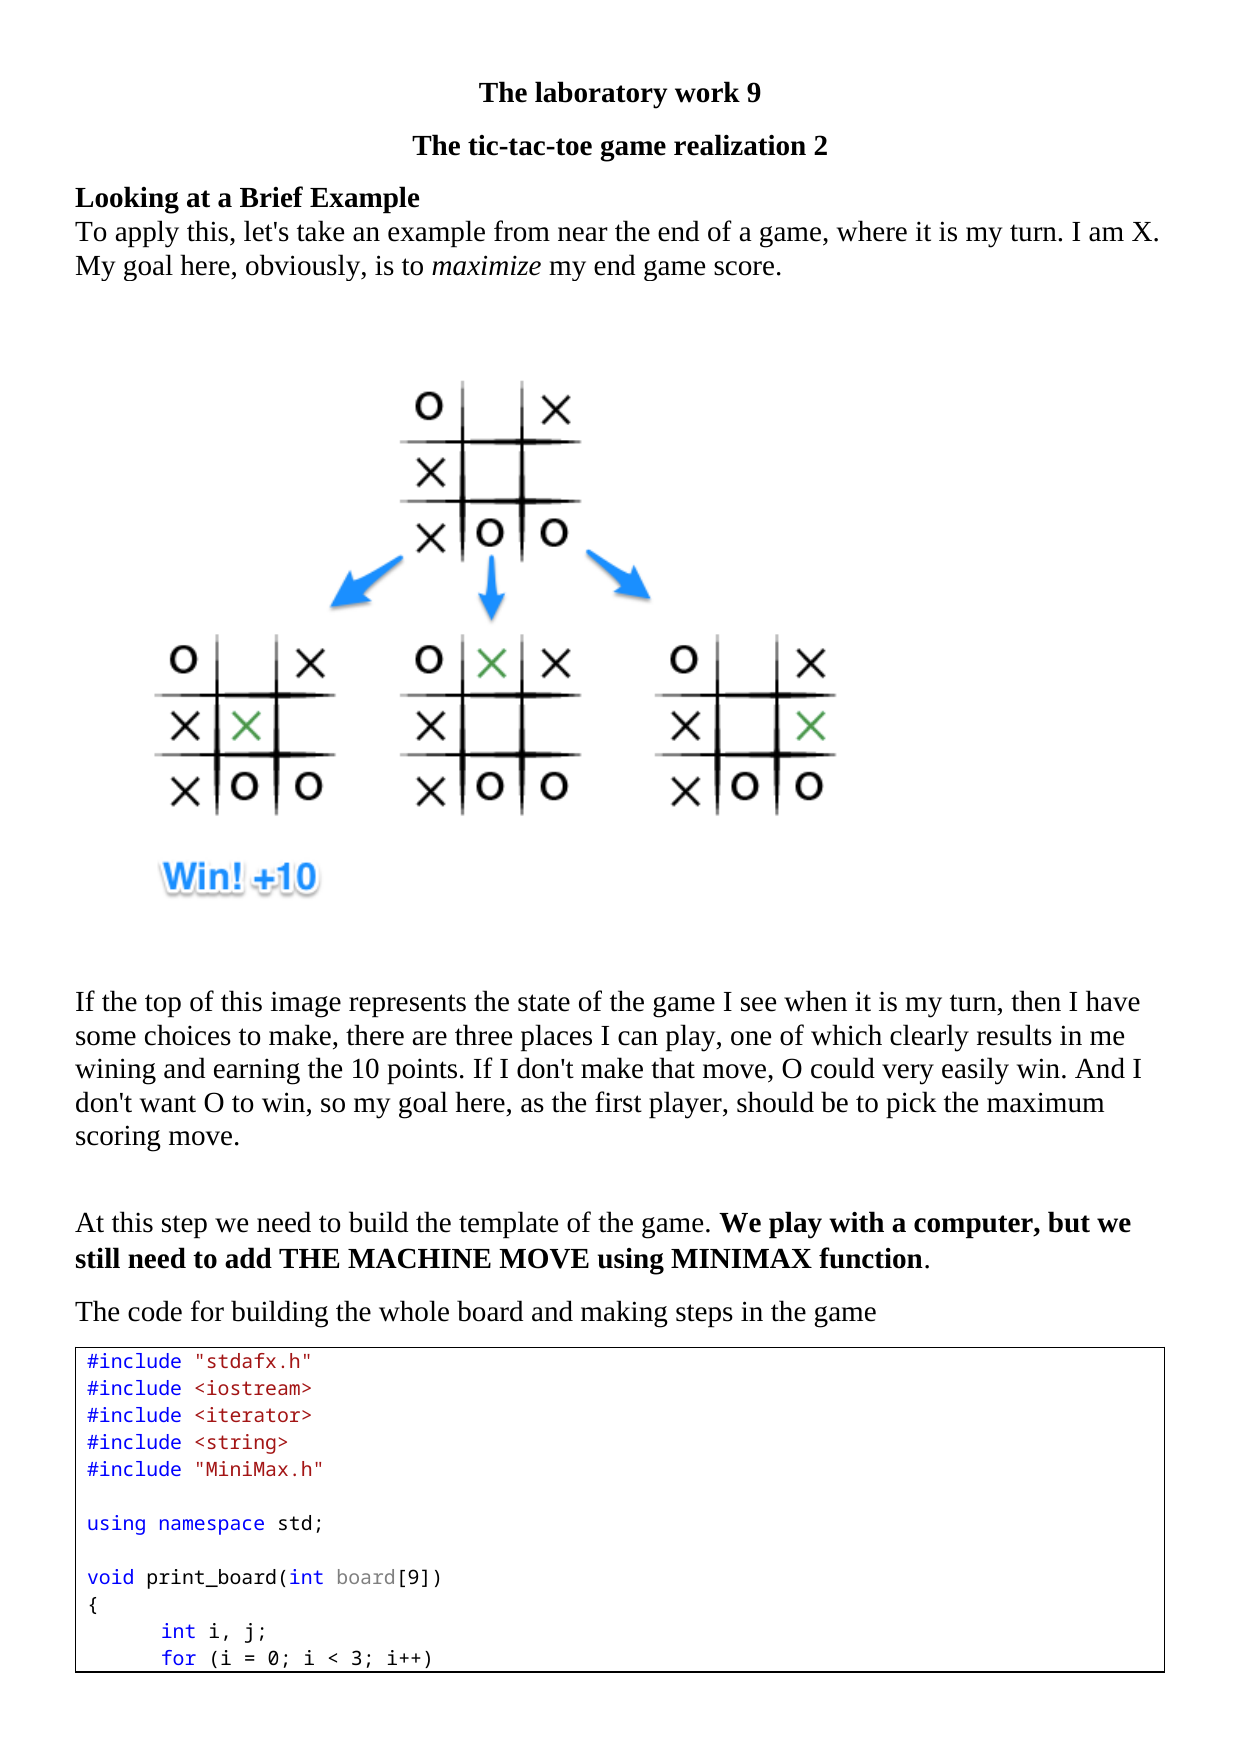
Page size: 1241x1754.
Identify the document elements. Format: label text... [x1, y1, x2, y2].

text The code for building the whole board and making steps in the game [75, 1294, 1165, 1327]
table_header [76, 1348, 1164, 1671]
text The laboratory work 9 [75, 75, 1165, 108]
text The tic-tac-toe game realization 2 [75, 128, 1165, 161]
text To apply this, let's take an example from near the end of a game, where it is my turn. I am X. My goal here, obviously, is to maximize my end game score. [75, 214, 1165, 281]
text At this step we need to build the template of the game. We play with a computer, but we still need to add THE MACHINE MOVE using MINIMAX function. [75, 1205, 1165, 1274]
picture [75, 281, 921, 985]
text Looking at a Brief Example [75, 181, 1165, 214]
text If the top of this image represents the state of the game I see when it is my turn, then I have some choices to make, there are three places I can play, one of which clearly results in me wining and earning the 10 points. If I don't make that move, O could very easily win. And I don't want O to win, so my goal here, as the first player, should be to pick the maximum scoring move. [75, 984, 1165, 1152]
